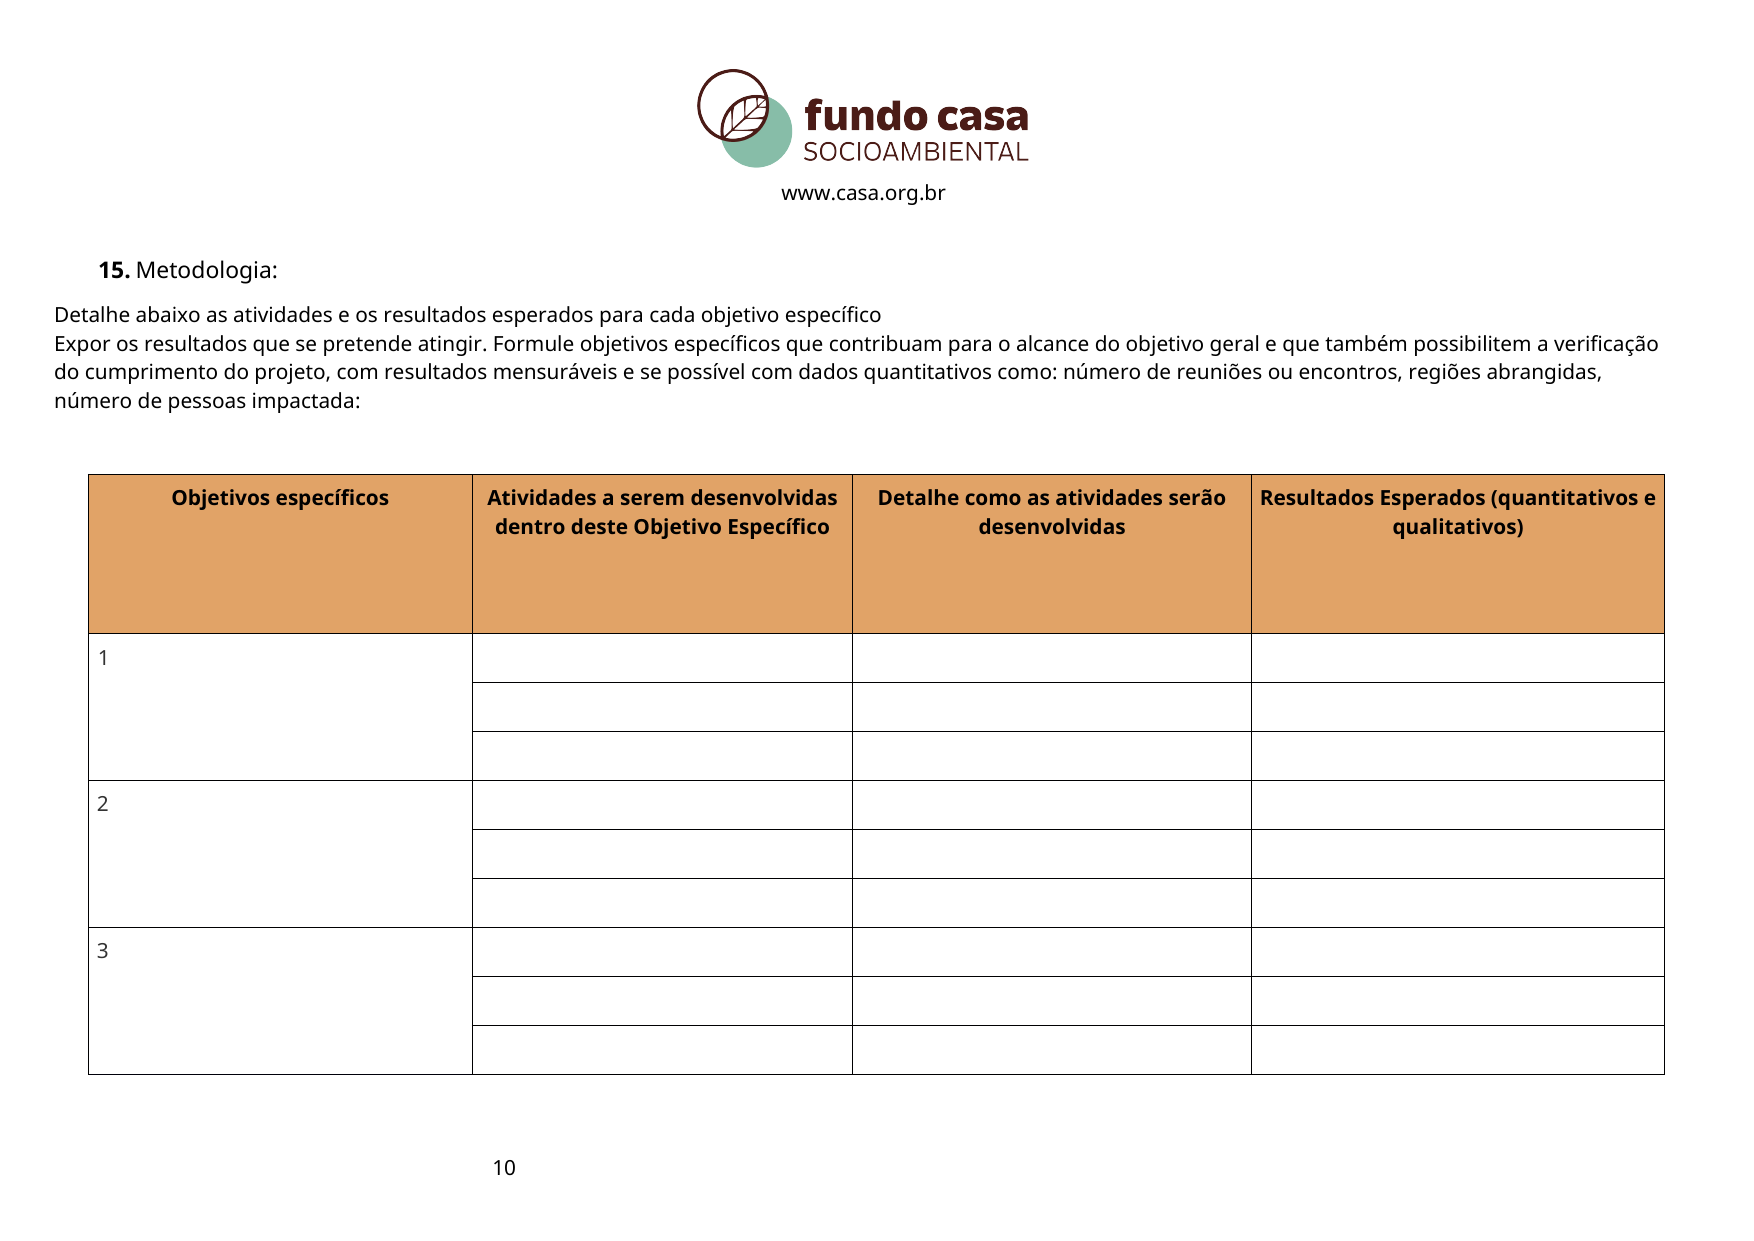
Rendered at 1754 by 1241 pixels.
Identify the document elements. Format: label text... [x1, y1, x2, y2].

list Metodologia: [98, 254, 1673, 285]
table_cell [473, 977, 852, 1025]
table_cell [473, 683, 852, 731]
table_cell [1252, 683, 1664, 731]
table_cell [853, 879, 1251, 927]
text Detalhe abaixo as atividades e os resultados esperados para cada objetivo específico [54, 301, 1673, 329]
table_cell [1252, 977, 1664, 1025]
table_cell [853, 977, 1251, 1025]
table_header Objetivos específicos [89, 475, 472, 633]
table_cell [473, 1026, 852, 1074]
table_cell [853, 1026, 1251, 1074]
picture [686, 59, 1042, 179]
table_cell [1252, 928, 1664, 976]
table_header Detalhe como as atividades serão desenvolvidas [853, 475, 1251, 633]
table_cell [853, 732, 1251, 780]
table_cell [1252, 1026, 1664, 1074]
table_cell [853, 928, 1251, 976]
table_cell [853, 683, 1251, 731]
table_cell [1252, 732, 1664, 780]
table_cell [1252, 830, 1664, 878]
table_cell [473, 781, 852, 829]
table_cell [473, 634, 852, 682]
table_cell 1 [89, 634, 472, 780]
table_cell [1252, 879, 1664, 927]
table_cell 2 [89, 781, 472, 927]
table_cell 3 [89, 928, 472, 1074]
table_header Resultados Esperados (quantitativos e qualitativos) [1252, 475, 1664, 633]
table_cell [853, 634, 1251, 682]
table_cell [473, 732, 852, 780]
table_cell [473, 879, 852, 927]
table_header Atividades a serem desenvolvidas dentro deste Objetivo Específico [473, 475, 852, 633]
table_cell [1252, 781, 1664, 829]
table_cell [853, 830, 1251, 878]
table_cell [853, 781, 1251, 829]
table_cell [473, 928, 852, 976]
text Expor os resultados que se pretende atingir. Formule objetivos específicos que contribuam para o alcance do objetivo geral e que também possibilitem a verificação do cumprimento do projeto, com resultados mensuráveis e se possível com dados quantitativos como: número de reuniões ou encontros, regiões abrangidas, número de pessoas impactada: [54, 329, 1673, 414]
table_cell [473, 830, 852, 878]
table_cell [1252, 634, 1664, 682]
